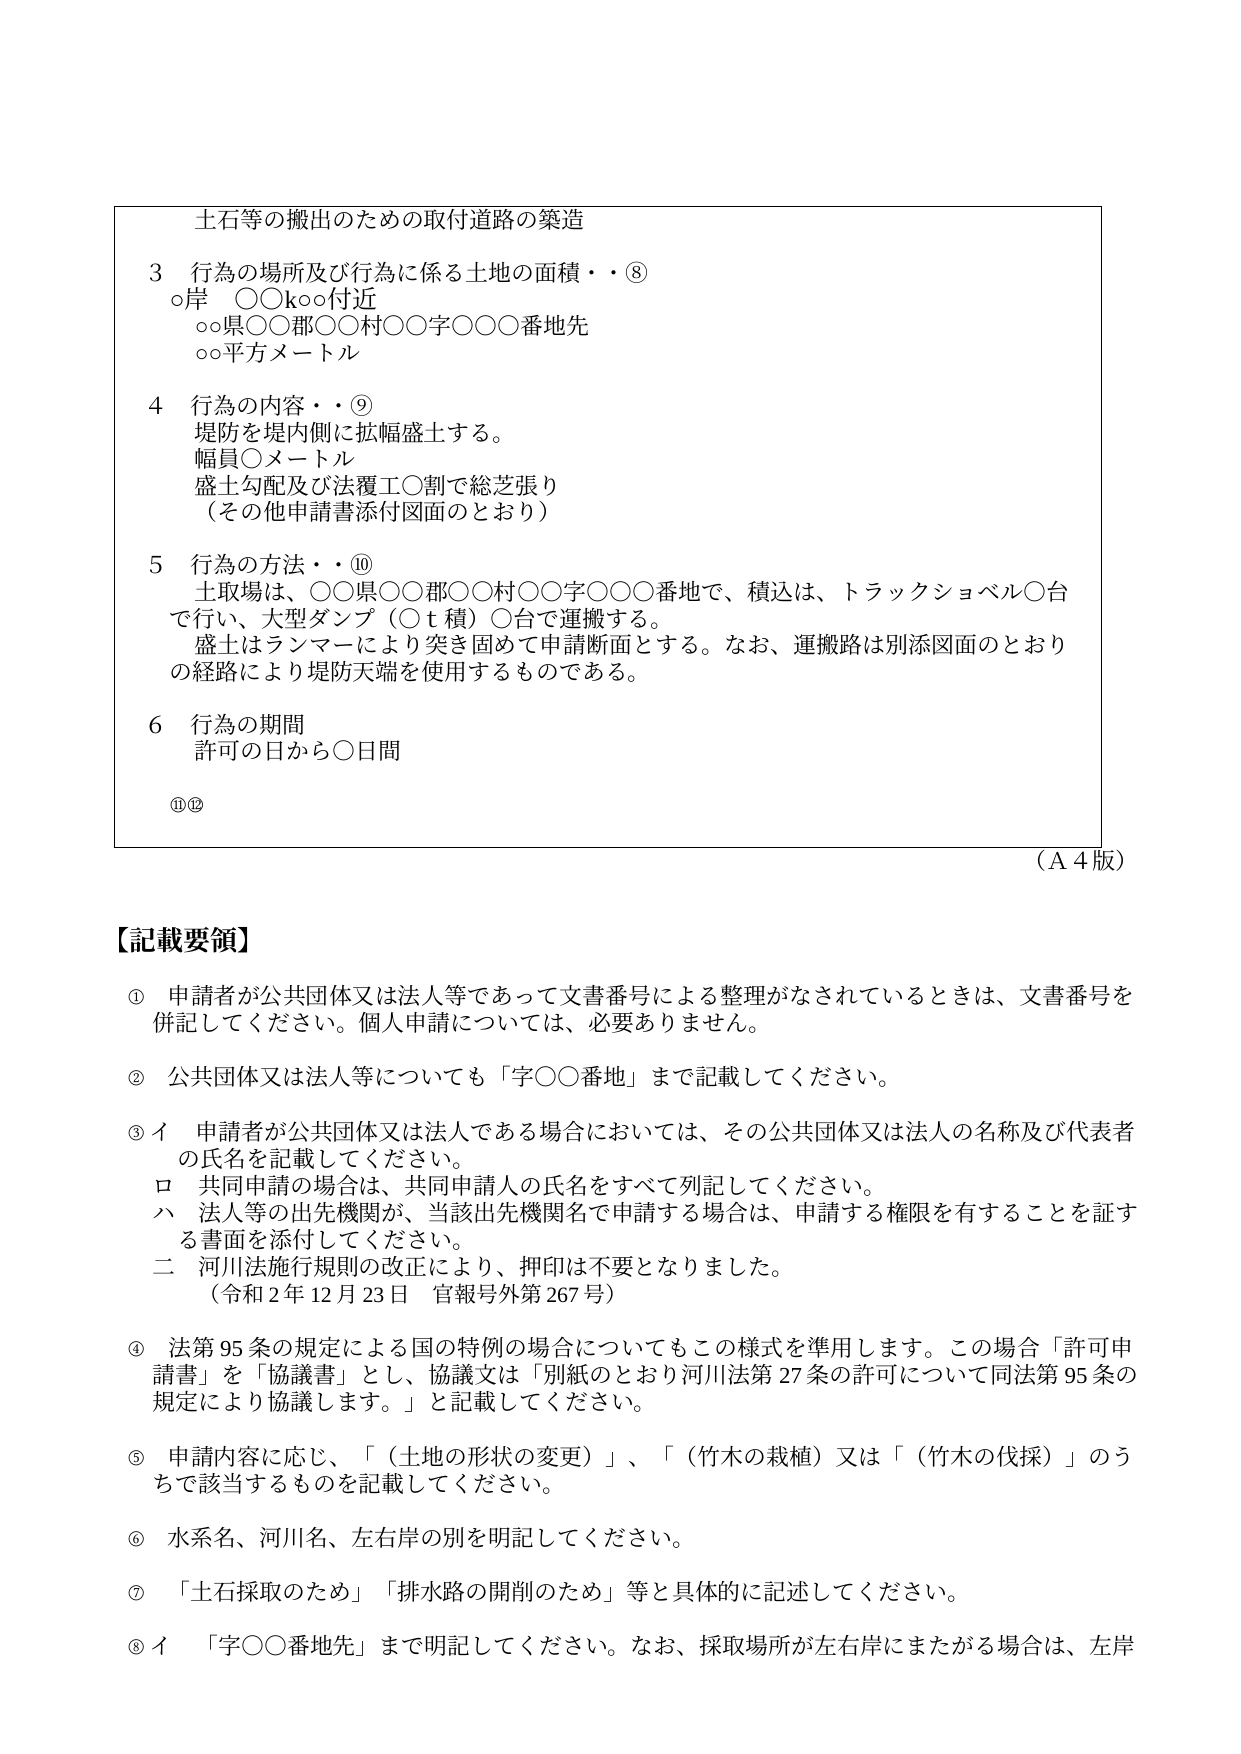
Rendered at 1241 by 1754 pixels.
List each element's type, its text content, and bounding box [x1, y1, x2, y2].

text （令和2年12月23日 官報号外第267号） [152, 1281, 1138, 1308]
text （Ａ４版） [102, 848, 1138, 874]
text ④ 法第95条の規定による国の特例の場合についてもこの様式を準用します。この場合「許可申請書」を「協議書」とし、協議文は「別紙のとおり河川法第27条の許可について同法第95条の規定により協議します。」と記載してください。 [127, 1335, 1138, 1416]
text ① 申請者が公共団体又は法人等であって文書番号による整理がなされているときは、文書番号を併記してください。個人申請については、必要ありません。 [127, 983, 1138, 1037]
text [127, 1633, 1138, 1660]
text ロ 共同申請の場合は、共同申請人の氏名をすべて列記してください。 [152, 1172, 1138, 1199]
text ⑤ 申請内容に応じ、「（土地の形状の変更）」、「（竹木の栽植）又は「（竹木の伐採）」のうちで該当するものを記載してください。 [127, 1443, 1138, 1497]
text 【記載要領】 [102, 929, 1138, 956]
text ハ 法人等の出先機関が、当該出先機関名で申請する場合は、申請する権限を有することを証する書面を添付してください。 [152, 1199, 1138, 1254]
text 二 河川法施行規則の改正により、押印は不要となりました。 [152, 1254, 1138, 1281]
text ⑦ 「土石採取のため」「排水路の開削のため」等と具体的に記述してください。 [127, 1579, 1138, 1606]
text ② 公共団体又は法人等についても「字○○番地」まで記載してください。 [127, 1064, 1138, 1091]
text ⑥ 水系名、河川名、左右岸の別を明記してください。 [127, 1524, 1138, 1552]
text ③イ 申請者が公共団体又は法人である場合においては、その公共団体又は法人の名称及び代表者の氏名を記載してください。 [127, 1118, 1138, 1172]
